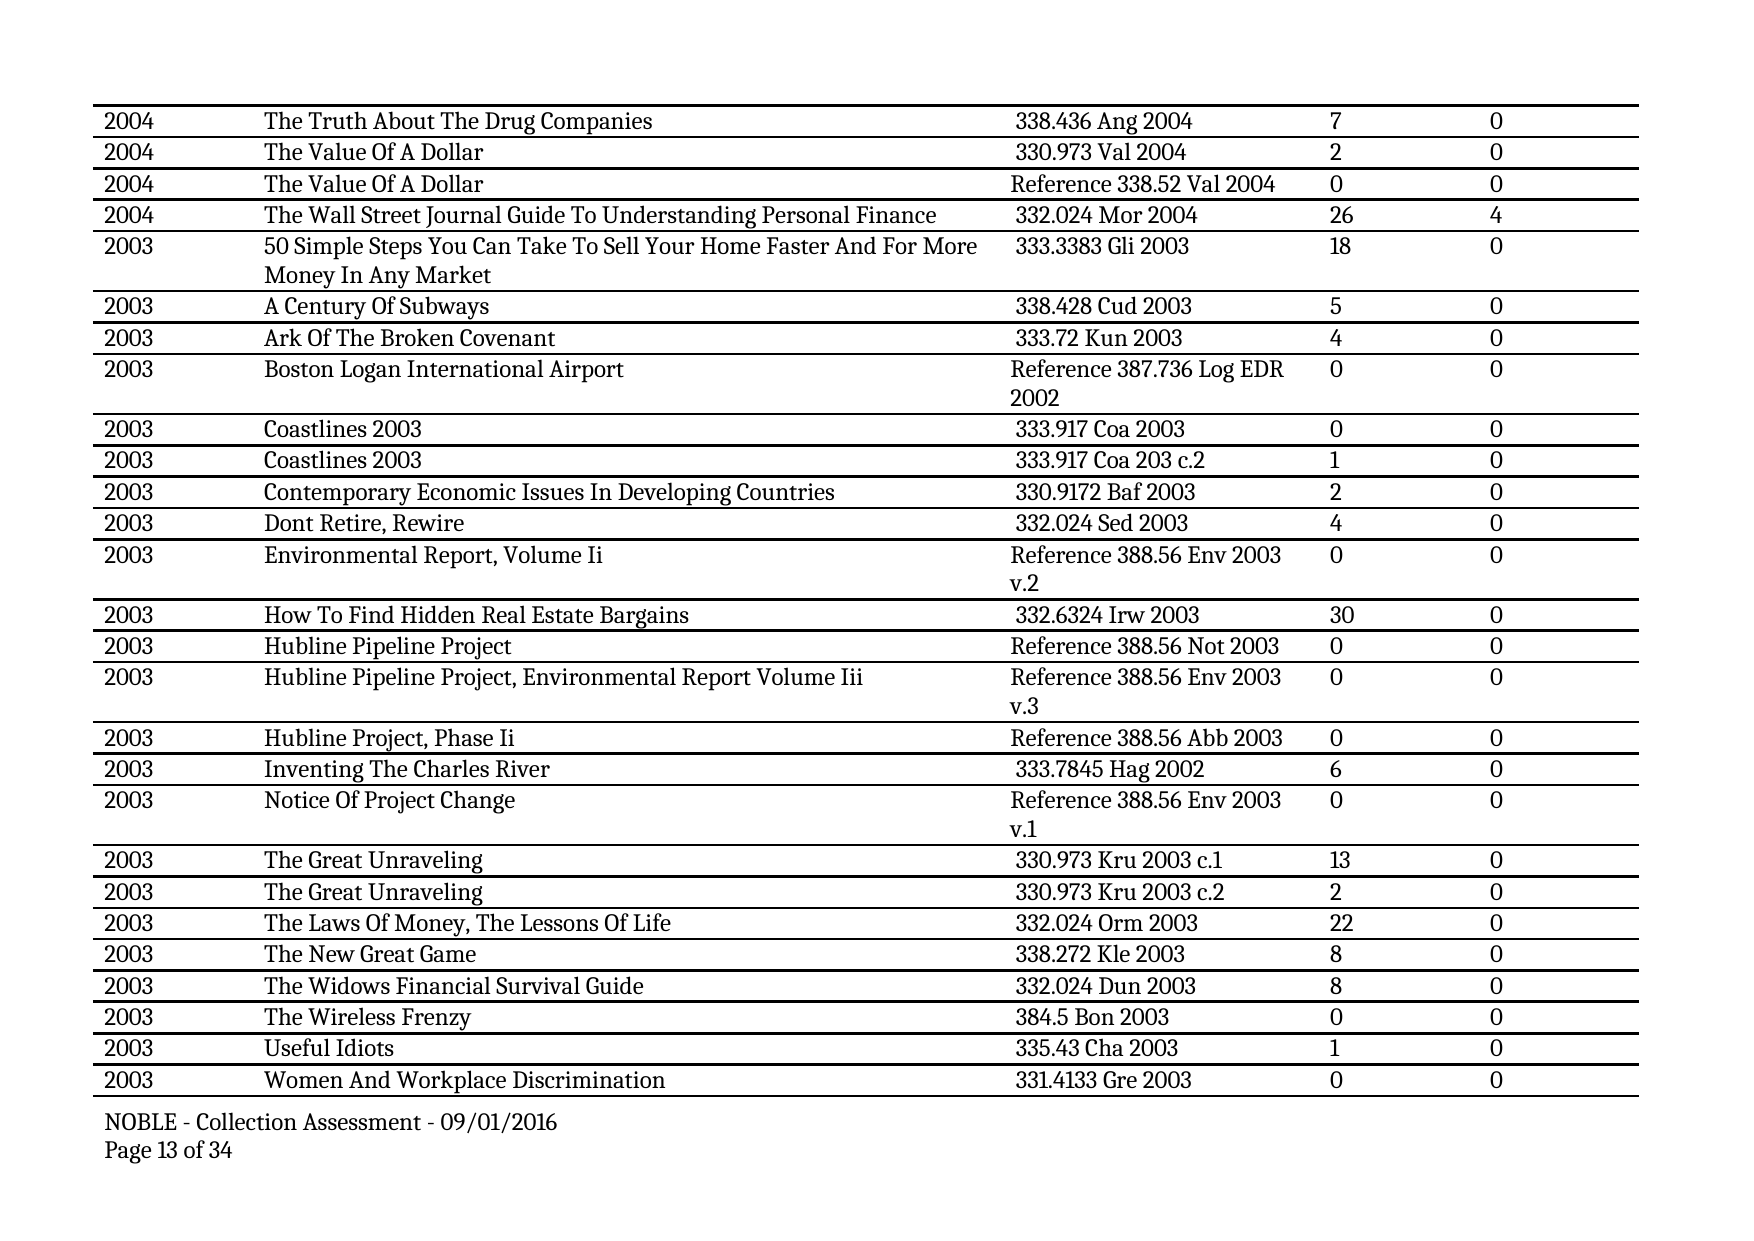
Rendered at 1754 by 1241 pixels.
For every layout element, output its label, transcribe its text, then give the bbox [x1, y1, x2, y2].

table_cell 2004 [93, 170, 253, 198]
table_cell 333.7845 Hag 2002 [999, 755, 1319, 783]
table_cell 338.436 Ang 2004 [999, 107, 1319, 136]
table_cell 2003 [93, 415, 253, 444]
table_cell Inventing The Charles River [253, 755, 999, 783]
table_cell 22 [1319, 909, 1478, 938]
table_cell 0 [1479, 138, 1638, 167]
table_cell 384.5 Bon 2003 [999, 1003, 1319, 1032]
table_cell 331.4133 Gre 2003 [999, 1066, 1319, 1094]
table_cell 0 [1479, 232, 1638, 290]
table_cell 2003 [93, 755, 253, 783]
table_cell The Great Unraveling [253, 878, 999, 906]
table_cell 0 [1479, 107, 1638, 136]
table_cell 5 [1319, 292, 1478, 321]
table_cell Dont Retire, Rewire [253, 509, 999, 538]
table_cell 4 [1319, 509, 1478, 538]
table_cell 2003 [93, 355, 253, 412]
table_cell Notice Of Project Change [253, 786, 999, 844]
table_cell 2004 [93, 201, 253, 229]
table_cell 0 [1479, 1066, 1638, 1094]
table_cell 18 [1319, 232, 1478, 290]
table_cell 0 [1479, 447, 1638, 475]
table_cell 330.973 Val 2004 [999, 138, 1319, 167]
table_cell 2003 [93, 632, 253, 661]
table_cell The Laws Of Money, The Lessons Of Life [253, 909, 999, 938]
table_cell 0 [1479, 1035, 1638, 1063]
table_cell Reference 388.56 Not 2003 [999, 632, 1319, 661]
table_cell Contemporary Economic Issues In Developing Countries [253, 478, 999, 507]
table_cell 2 [1319, 138, 1478, 167]
table_cell Coastlines 2003 [253, 447, 999, 475]
table_cell 2003 [93, 1066, 253, 1094]
table_cell 330.9172 Baf 2003 [999, 478, 1319, 507]
table_cell 0 [1479, 972, 1638, 1000]
table_cell 335.43 Cha 2003 [999, 1035, 1319, 1063]
table_cell 0 [1479, 355, 1638, 412]
table_cell 0 [1479, 292, 1638, 321]
table_cell 0 [1319, 541, 1478, 598]
table_cell 2003 [93, 541, 253, 598]
table_cell 0 [1479, 1003, 1638, 1032]
table_cell 26 [1319, 201, 1478, 229]
table_cell 2003 [93, 1003, 253, 1032]
table_cell The Wireless Frenzy [253, 1003, 999, 1032]
table_cell Reference 388.56 Env 2003 v.3 [999, 663, 1319, 721]
table_cell 330.973 Kru 2003 c.1 [999, 846, 1319, 875]
table_cell 2003 [93, 878, 253, 906]
table_cell 0 [1319, 1003, 1478, 1032]
table_cell 50 Simple Steps You Can Take To Sell Your Home Faster And For More Money In Any Market [253, 232, 999, 290]
table_cell 2003 [93, 292, 253, 321]
table_cell 2004 [93, 107, 253, 136]
table_cell Reference 387.736 Log EDR 2002 [999, 355, 1319, 412]
table_cell 2003 [93, 663, 253, 721]
table_cell A Century Of Subways [253, 292, 999, 321]
table_cell 0 [1319, 355, 1478, 412]
table_cell 0 [1479, 846, 1638, 875]
table_cell The Value Of A Dollar [253, 138, 999, 167]
table_cell 8 [1319, 972, 1478, 1000]
table_cell 2003 [93, 601, 253, 629]
table_cell 1 [1319, 447, 1478, 475]
table_cell 2 [1319, 878, 1478, 906]
table_cell 0 [1479, 415, 1638, 444]
table_cell 0 [1479, 663, 1638, 721]
table_cell 2003 [93, 478, 253, 507]
table_cell 0 [1479, 878, 1638, 906]
table_cell 333.3383 Gli 2003 [999, 232, 1319, 290]
table_cell 2003 [93, 447, 253, 475]
table_cell 0 [1319, 632, 1478, 661]
table_cell 0 [1479, 940, 1638, 969]
table_cell 0 [1479, 170, 1638, 198]
table_cell Ark Of The Broken Covenant [253, 324, 999, 352]
table_cell 332.024 Sed 2003 [999, 509, 1319, 538]
table_cell 332.6324 Irw 2003 [999, 601, 1319, 629]
table_cell 332.024 Dun 2003 [999, 972, 1319, 1000]
table_cell 0 [1479, 632, 1638, 661]
table_cell Hubline Project, Phase Ii [253, 723, 999, 752]
table_cell The Great Unraveling [253, 846, 999, 875]
table_cell 1 [1319, 1035, 1478, 1063]
table_cell Hubline Pipeline Project, Environmental Report Volume Iii [253, 663, 999, 721]
table_cell Reference 388.56 Env 2003 v.1 [999, 786, 1319, 844]
table_cell 2003 [93, 940, 253, 969]
table_cell 4 [1319, 324, 1478, 352]
table_cell The Truth About The Drug Companies [253, 107, 999, 136]
table_cell 2004 [93, 138, 253, 167]
table_cell 0 [1479, 509, 1638, 538]
table_cell 2003 [93, 846, 253, 875]
table_cell 330.973 Kru 2003 c.2 [999, 878, 1319, 906]
table_cell 333.72 Kun 2003 [999, 324, 1319, 352]
table_cell 13 [1319, 846, 1478, 875]
table_cell 0 [1479, 786, 1638, 844]
table_cell 30 [1319, 601, 1478, 629]
table_cell 0 [1479, 909, 1638, 938]
table_cell The Value Of A Dollar [253, 170, 999, 198]
table_cell Reference 338.52 Val 2004 [999, 170, 1319, 198]
table_cell 0 [1319, 786, 1478, 844]
table_cell Coastlines 2003 [253, 415, 999, 444]
table_cell 0 [1479, 723, 1638, 752]
table_cell 0 [1319, 663, 1478, 721]
table_cell 338.272 Kle 2003 [999, 940, 1319, 969]
table_cell Reference 388.56 Abb 2003 [999, 723, 1319, 752]
table_cell 2003 [93, 723, 253, 752]
table_cell 2003 [93, 972, 253, 1000]
table_cell 2003 [93, 509, 253, 538]
table_cell Useful Idiots [253, 1035, 999, 1063]
table_cell 2003 [93, 909, 253, 938]
table_cell The Wall Street Journal Guide To Understanding Personal Finance [253, 201, 999, 229]
table_cell The Widows Financial Survival Guide [253, 972, 999, 1000]
table_cell 0 [1319, 1066, 1478, 1094]
table_cell 0 [1479, 324, 1638, 352]
table_cell The New Great Game [253, 940, 999, 969]
table_cell How To Find Hidden Real Estate Bargains [253, 601, 999, 629]
table_cell Reference 388.56 Env 2003 v.2 [999, 541, 1319, 598]
table_cell 6 [1319, 755, 1478, 783]
table_cell 0 [1479, 541, 1638, 598]
table_cell 0 [1479, 478, 1638, 507]
table_cell 0 [1479, 755, 1638, 783]
table_cell 4 [1479, 201, 1638, 229]
table_cell 2003 [93, 232, 253, 290]
table_cell 2 [1319, 478, 1478, 507]
table_cell 7 [1319, 107, 1478, 136]
table_cell 0 [1479, 601, 1638, 629]
table_cell 333.917 Coa 203 c.2 [999, 447, 1319, 475]
table_cell 2003 [93, 324, 253, 352]
table_cell 0 [1319, 170, 1478, 198]
table_cell 2003 [93, 1035, 253, 1063]
table_cell 0 [1319, 415, 1478, 444]
table_cell 8 [1319, 940, 1478, 969]
table_cell Hubline Pipeline Project [253, 632, 999, 661]
table_cell 2003 [93, 786, 253, 844]
table_cell 338.428 Cud 2003 [999, 292, 1319, 321]
table_cell Women And Workplace Discrimination [253, 1066, 999, 1094]
table_cell 332.024 Mor 2004 [999, 201, 1319, 229]
table_cell Environmental Report, Volume Ii [253, 541, 999, 598]
table_cell 333.917 Coa 2003 [999, 415, 1319, 444]
table_cell Boston Logan International Airport [253, 355, 999, 412]
table_cell 0 [1319, 723, 1478, 752]
table_cell 332.024 Orm 2003 [999, 909, 1319, 938]
